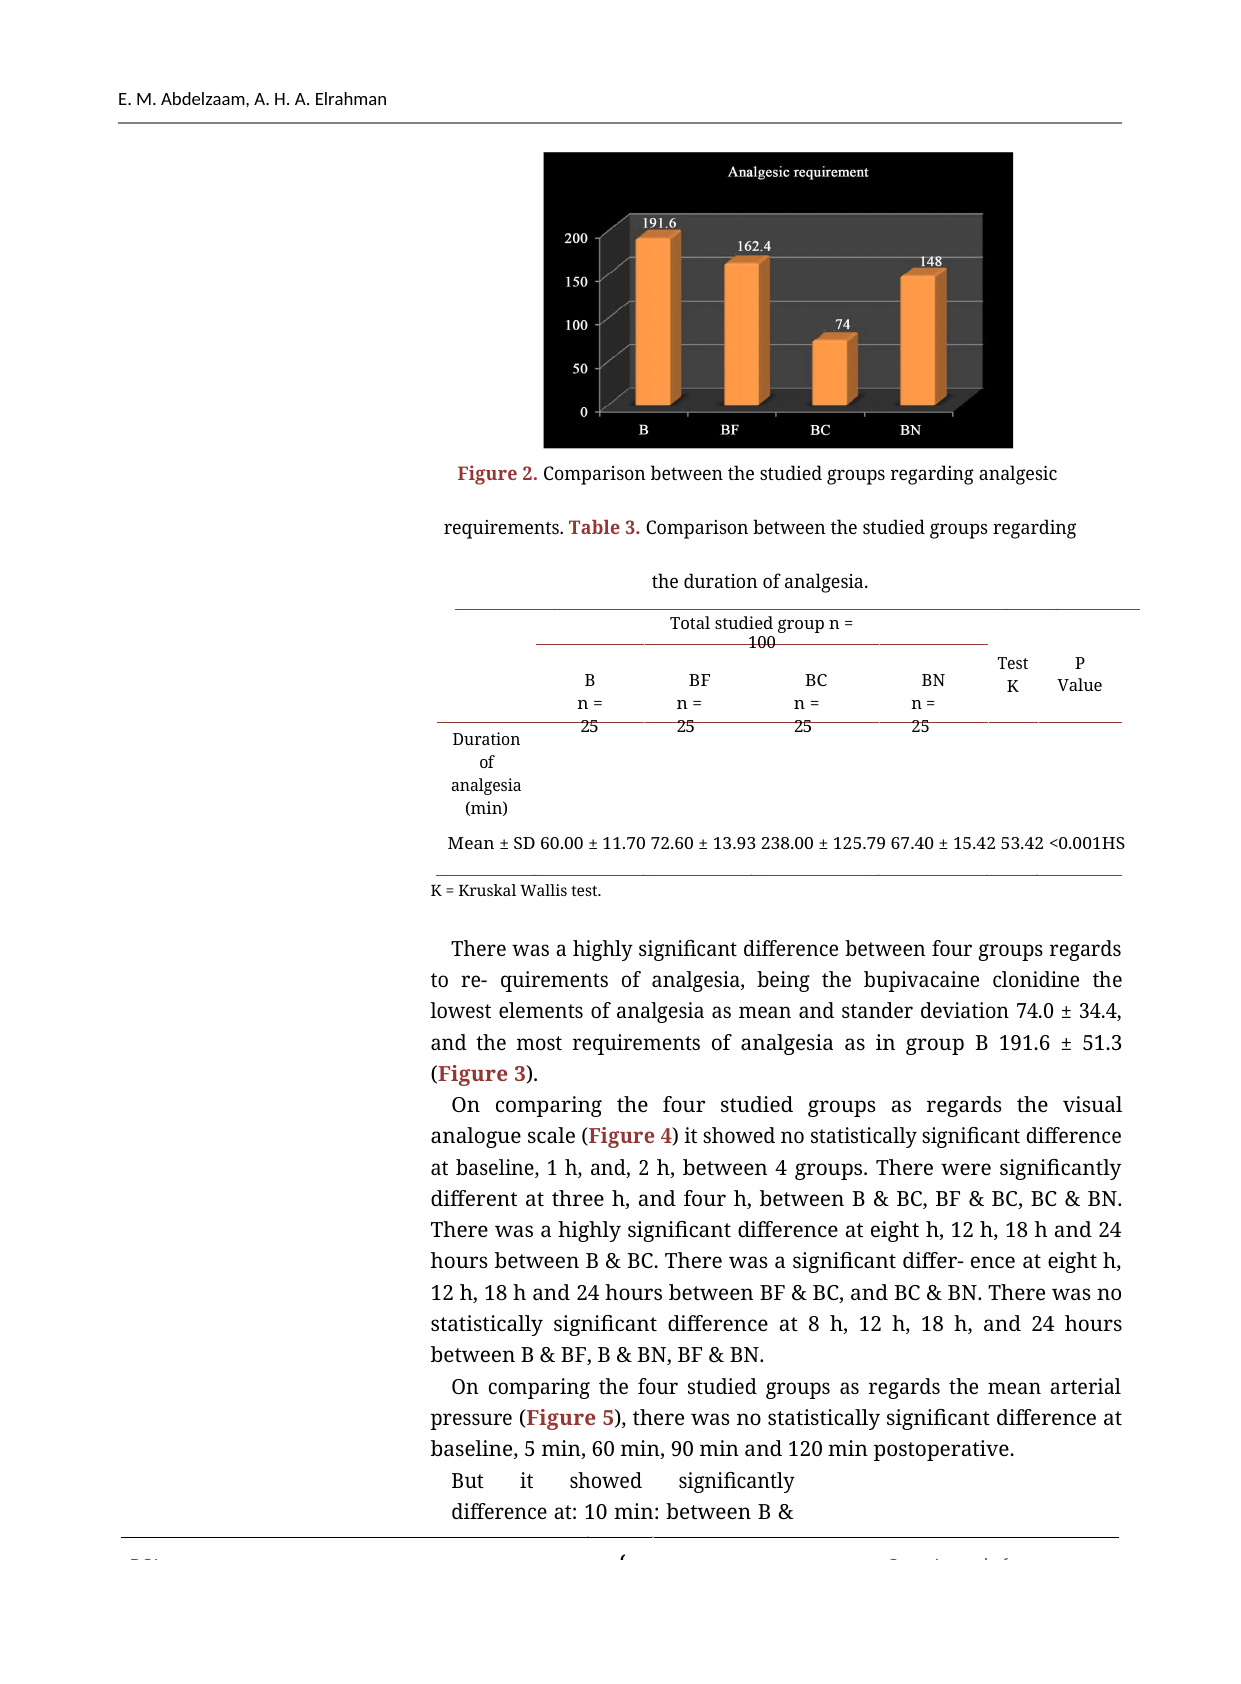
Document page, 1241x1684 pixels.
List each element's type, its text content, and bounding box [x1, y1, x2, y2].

text n = 25 [568, 692, 612, 737]
text P [1056, 652, 1104, 674]
text BN n = 25 [911, 669, 955, 737]
text BF n = 25 [676, 669, 720, 737]
text Value [1056, 674, 1104, 697]
text E. M. Abdelzaam, A. H. A. Elrahman [118, 87, 392, 109]
text On comparing the four studied groups as regards the visual analogue scale (Figure 4) it showed no statistically significant difference at baseline, 1 h, and, 2 h, between 4 groups. There were significantly different at three h, and four h, between B & BC, BF & BC, BC & BN. There was a highly significant difference at eight h, 12 h, 18 h and 24 hours between B & BC. There was a significant differ- ence at eight h, 12 h, 18 h and 24 hours between BF & BC, and BC & BN. There was no statistically significant difference at 8 h, 12 h, 18 h, and 24 hours between B & BF, B & BN, BF & BN. [430, 1090, 1122, 1369]
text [451, 1466, 794, 1526]
text On comparing the four studied groups as regards the mean arterial pressure (Figure 5), there was no statistically significant difference at baseline, 5 min, 60 min, 90 min and 120 min postoperative. [430, 1372, 1122, 1463]
text B [568, 669, 612, 692]
picture [543, 151, 1014, 432]
text There was a highly significant difference between four groups regards to re- quirements of analgesia, being the bupivacaine clonidine the lowest elements of analgesia as mean and stander deviation 74.0 ± 34.4, and the most requirements of analgesia as in group B 191.6 ± 51.3 (Figure 3). [430, 934, 1122, 1087]
text Duration of analgesia (min) [446, 728, 527, 819]
text Mean ± SD 60.00 ± 11.70 72.60 ± 13.93 238.00 ± 125.79 67.40 ± 15.42 53.42 <0.001HS [447, 832, 1134, 855]
text Total studied group n = 100 [658, 614, 865, 652]
text Test K [997, 652, 1029, 697]
text Figure 2. Comparison between the studied groups regarding analgesic requirements. Table 3. Comparison between the studied groups regarding the duration of analgesia. [425, 432, 1090, 594]
text BC n = 25 [794, 669, 838, 737]
text K = Kruskal Wallis test. [430, 858, 1134, 901]
